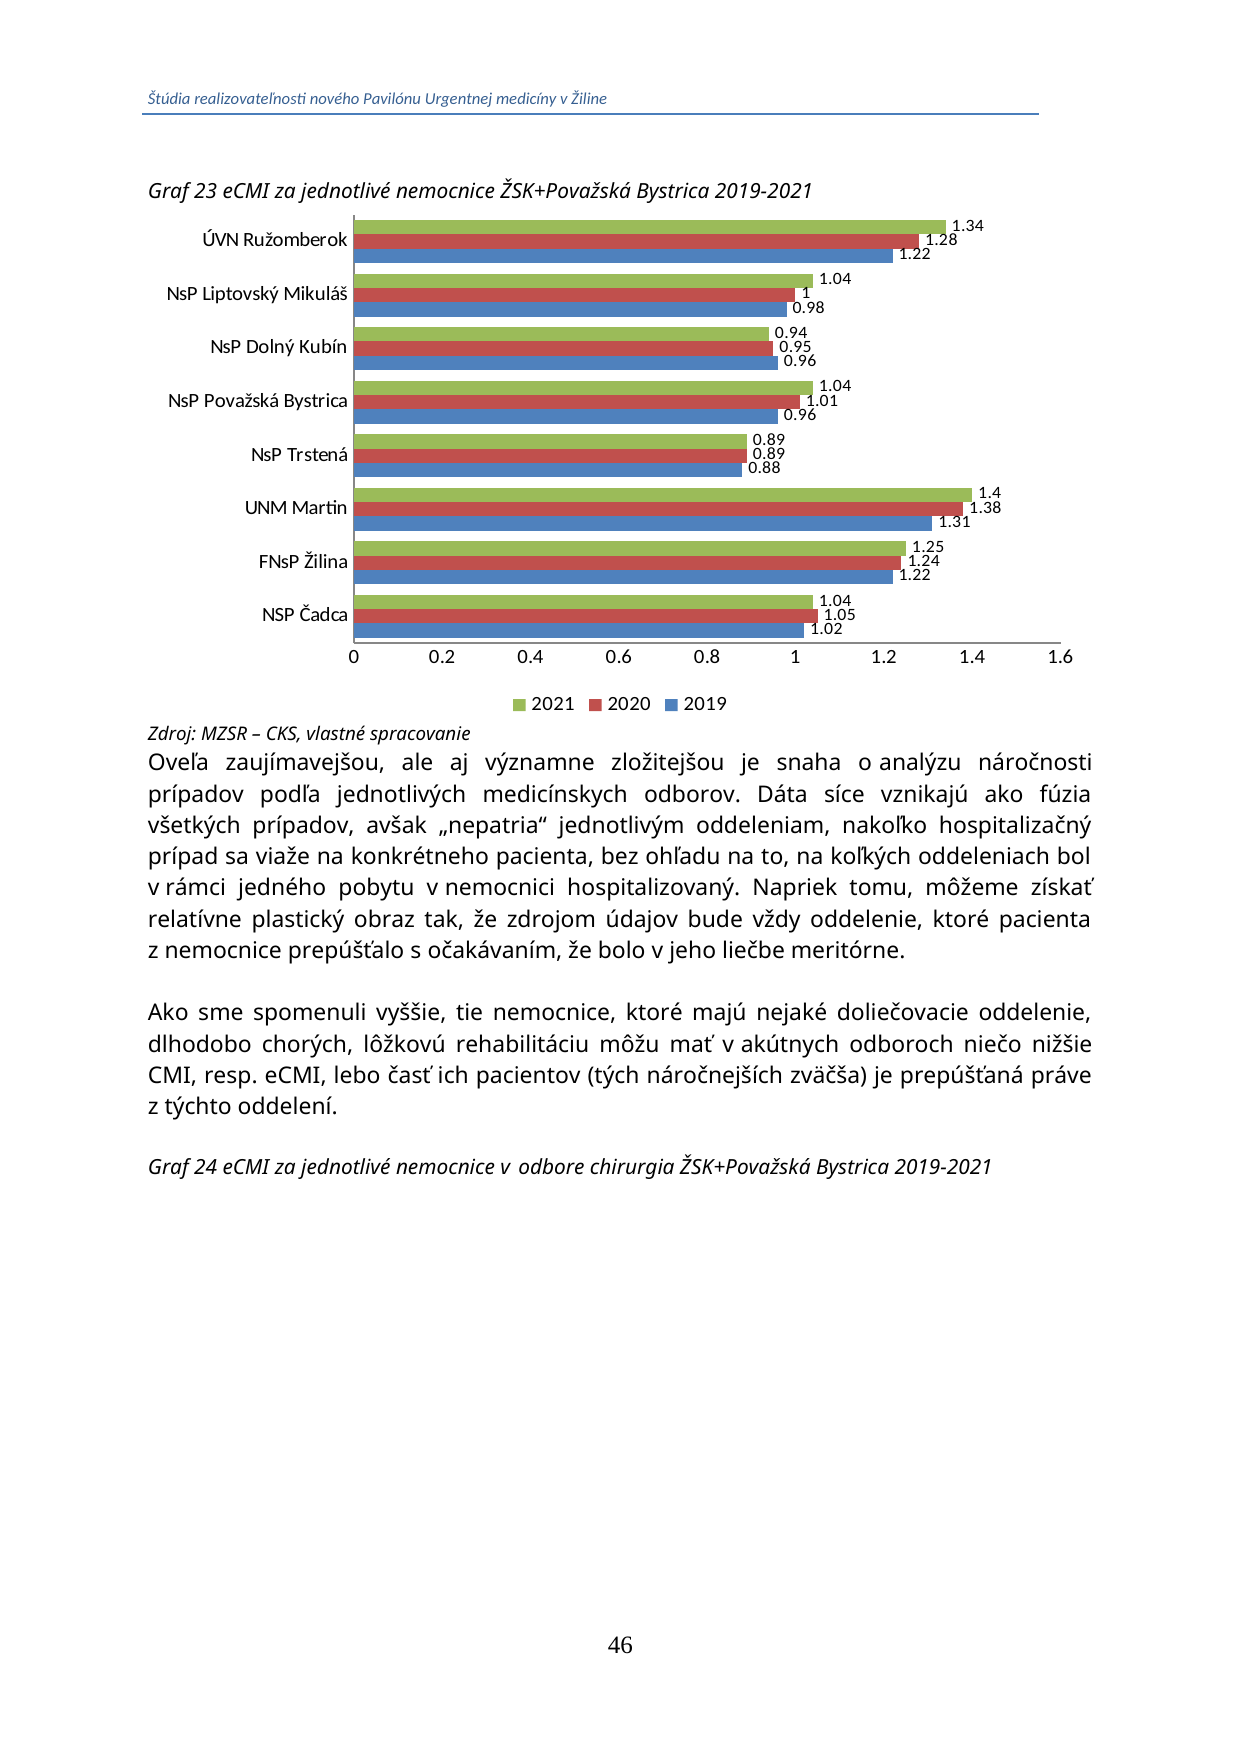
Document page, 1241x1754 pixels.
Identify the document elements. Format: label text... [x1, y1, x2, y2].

text Zdroj: MZSR – CKS, vlastné spracovanie [148, 721, 1093, 746]
text Ako sme spomenuli vyššie, tie nemocnice, ktoré majú nejaké doliečovacie oddelenie, dlhodobo chorých, lôžkovú rehabilitáciu môžu mať v akútnych odboroch niečo nižšie CMI, resp. eCMI, lebo časť ich pacientov (tých náročnejších zväčša) je prepúšťaná práve z týchto oddelení. [148, 996, 1093, 1121]
text Graf 24 eCMI za jednotlivé nemocnice v odbore chirurgia ŽSK+Považská Bystrica 2019-2021 [148, 1152, 1093, 1181]
text Graf 23 eCMI za jednotlivé nemocnice ŽSK+Považská Bystrica 2019-2021 [148, 176, 1093, 204]
text Oveľa zaujímavejšou, ale aj významne zložitejšou je snaha o analýzu náročnosti prípadov podľa jednotlivých medicínskych odborov. Dáta síce vznikajú ako fúzia všetkých prípadov, avšak „nepatria“ jednotlivým oddeleniam, nakoľko hospitalizačný prípad sa viaže na konkrétneho pacienta, bez ohľadu na to, na koľkých oddeleniach bol v rámci jedného pobytu v nemocnici hospitalizovaný. Napriek tomu, môžeme získať relatívne plastický obraz tak, že zdrojom údajov bude vždy oddelenie, ktoré pacienta z nemocnice prepúšťalo s očakávaním, že bolo v jeho liečbe meritórne. [148, 746, 1093, 965]
